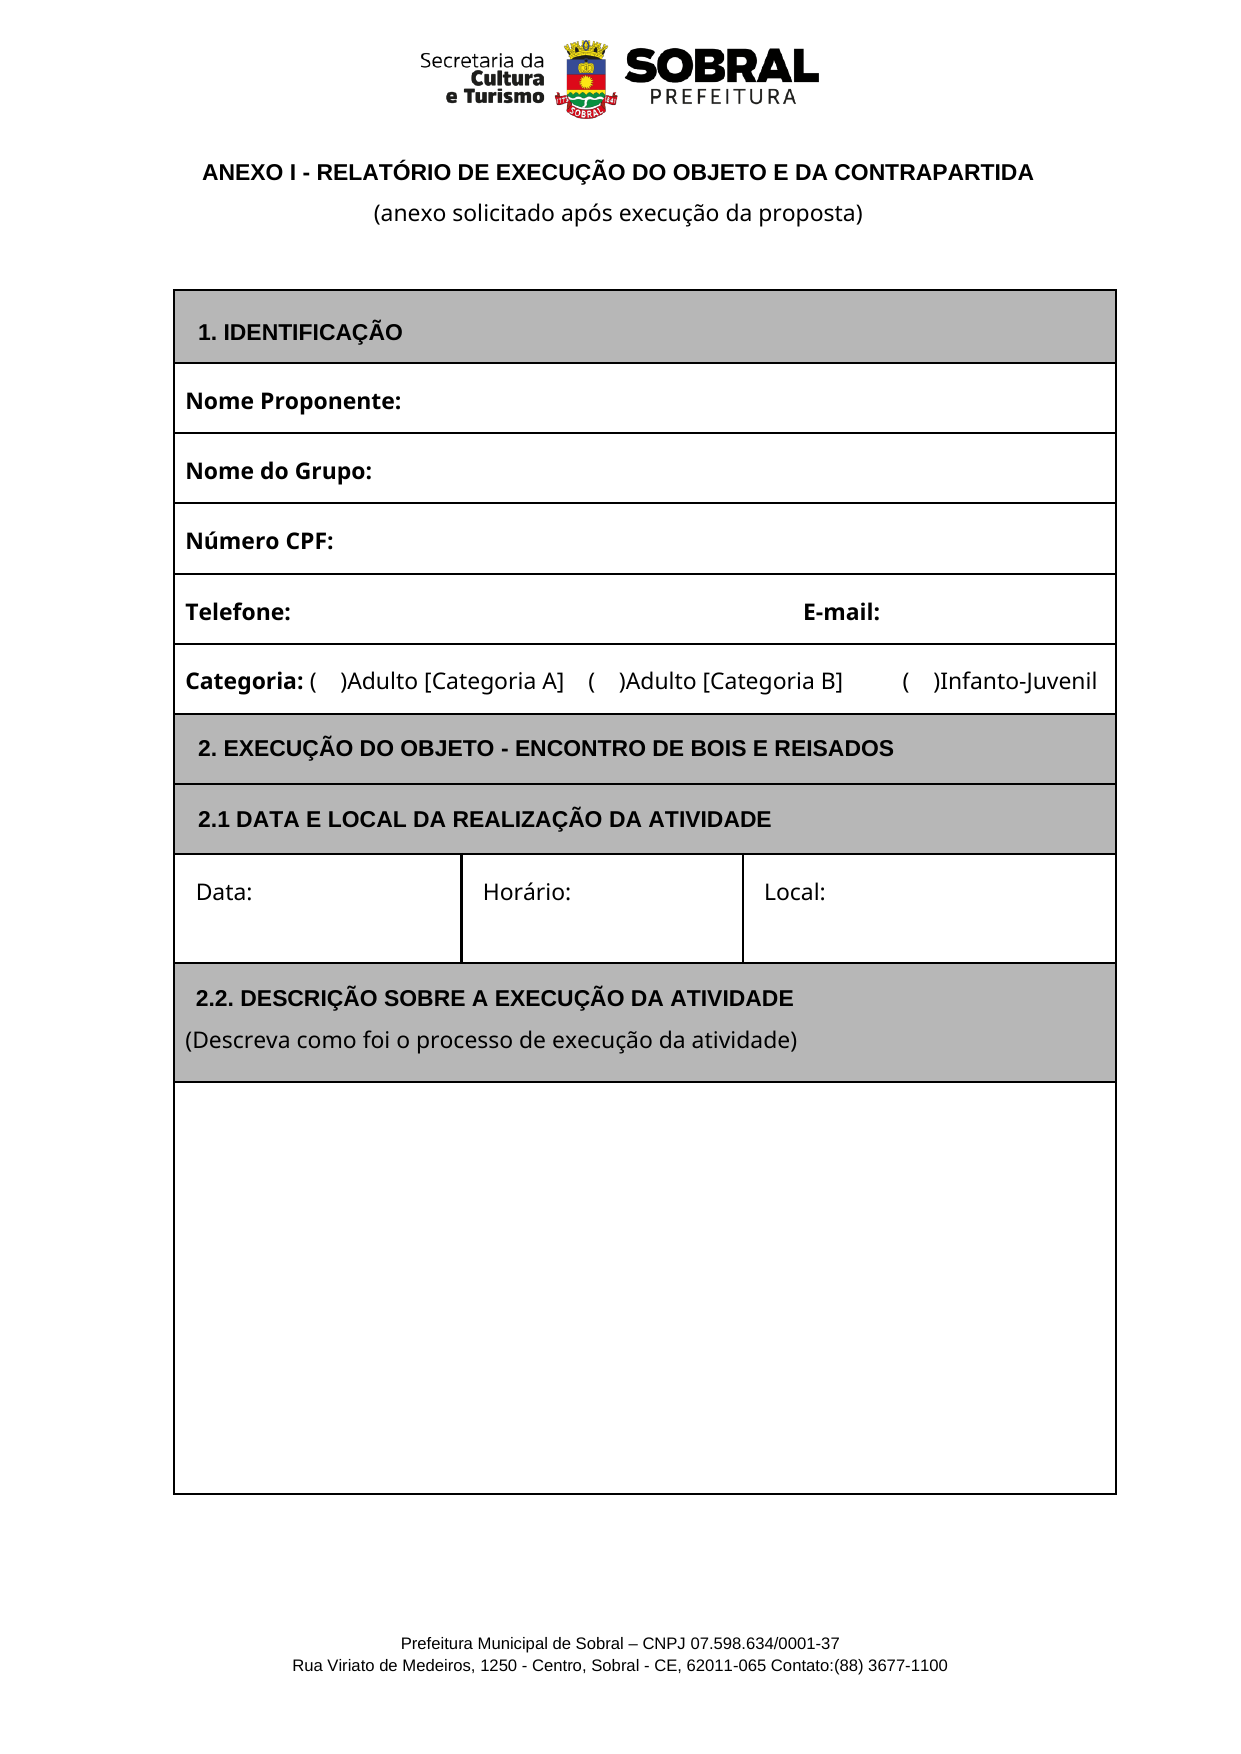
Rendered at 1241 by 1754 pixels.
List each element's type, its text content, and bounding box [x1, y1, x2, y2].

table_cell Categoria: ( )Adulto [Categoria A] ( )Adulto [Categoria B] ( )Infanto-Juvenil [175, 645, 1115, 713]
table_cell 2.1 DATA E LOCAL DA REALIZAÇÃO DA ATIVIDADE [175, 785, 1115, 853]
text ANEXO I - RELATÓRIO DE EXECUÇÃO DO OBJETO E DA CONTRAPARTIDA [150, 159, 1086, 185]
table_cell Número CPF: [175, 504, 1115, 572]
table_cell 2. EXECUÇÃO DO OBJETO - ENCONTRO DE BOIS E REISADOS [175, 715, 1115, 783]
text (anexo solicitado após execução da proposta) [150, 197, 1086, 229]
table_cell Horário: [463, 855, 742, 962]
table_cell 2.2. DESCRIÇÃO SOBRE A EXECUÇÃO DA ATIVIDADE (Descreva como foi o processo de execução da atividade) [175, 964, 1115, 1081]
table_cell Telefone: E-mail: [175, 575, 1115, 642]
table_header 1. IDENTIFICAÇÃO [175, 291, 1115, 362]
table_cell Local: [744, 855, 1115, 962]
table_cell [175, 1083, 1115, 1492]
picture [421, 40, 819, 119]
table_cell Nome do Grupo: [175, 434, 1115, 502]
table_cell Data: [175, 855, 460, 962]
table_cell Nome Proponente: [175, 364, 1115, 432]
